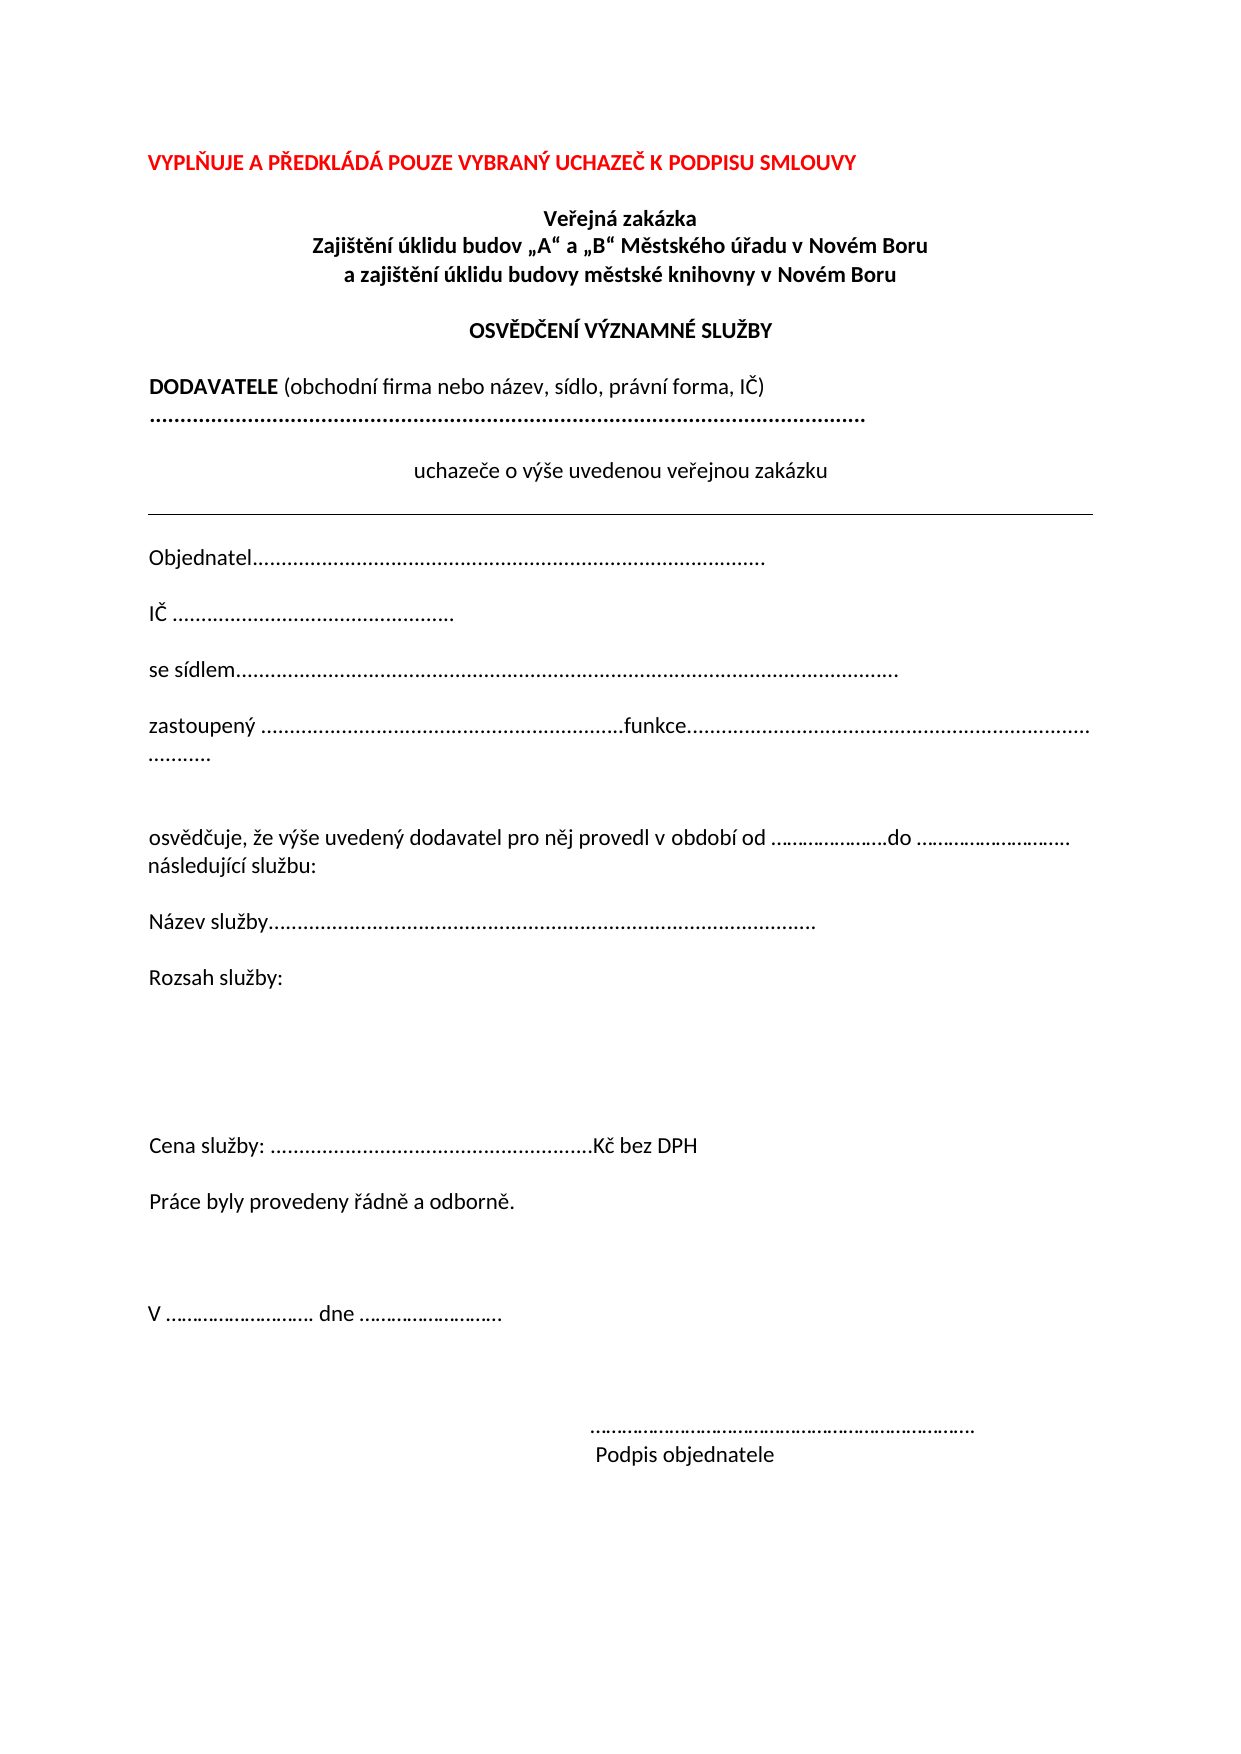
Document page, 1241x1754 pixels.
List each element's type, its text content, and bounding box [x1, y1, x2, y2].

text Objednatel......................................................................................... [148, 543, 1093, 571]
text IČ ................................................. [148, 599, 1093, 627]
text Vyplňuje a předkládá pouze Vybraný uchazeč k poDpisu smlouvy [148, 148, 1093, 176]
text Cena služby: ........................................................Kč bez DPH [148, 1131, 1093, 1159]
text Rozsah služby: [148, 963, 1093, 991]
text zastoupený ...............................................................funkce................................................................................. [148, 711, 1093, 767]
text V ………………………. dne ……………………… [148, 1299, 1093, 1328]
text se sídlem................................................................................................................... [148, 655, 1093, 683]
text Podpis objednatele [110, 1440, 1093, 1468]
text Veřejná zakázka [148, 204, 1093, 232]
text osvědčuje, že výše uvedený dodavatel pro něj provedl v období od ………………….do ……………………….. následující službu: [148, 823, 1093, 879]
text ..................................................................................................................... [148, 400, 1093, 428]
text Název služby............................................................................................... [148, 907, 1093, 935]
text DODAVATELe (obchodní firma nebo název, sídlo, právní forma, IČ) [148, 372, 1093, 400]
text ………………………………………………………………. [148, 1412, 1093, 1440]
text uchazeče o výše uvedenou veřejnou zakázku [148, 456, 1093, 484]
text a zajištění úklidu budovy městské knihovny v Novém Boru [148, 260, 1093, 288]
text Osvědčení významné SLUŽBY [148, 316, 1093, 344]
text Zajištění úklidu budov „A“ a „B“ Městského úřadu v Novém Boru [148, 232, 1093, 260]
text Práce byly provedeny řádně a odborně. [148, 1187, 1093, 1216]
